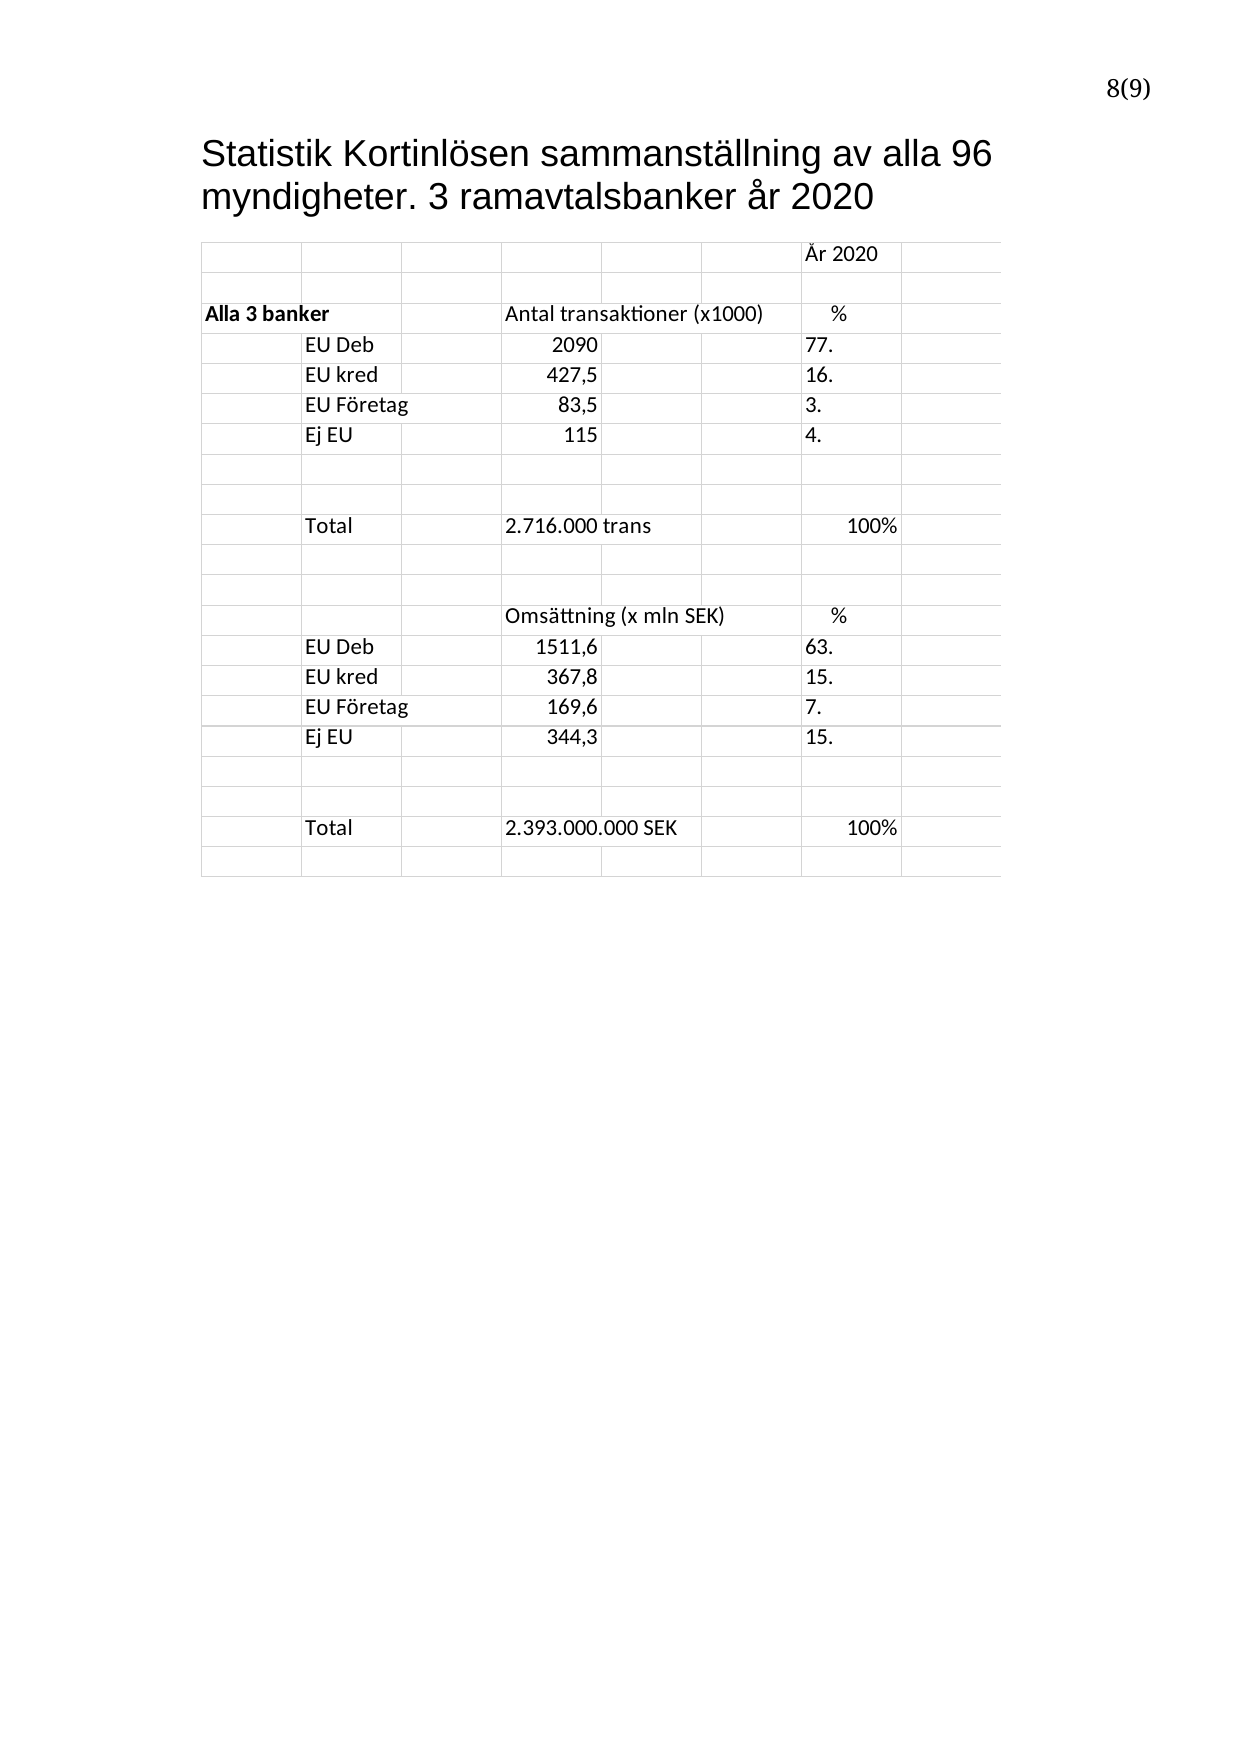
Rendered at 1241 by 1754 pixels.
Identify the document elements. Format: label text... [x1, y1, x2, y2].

text Statistik Kortinlösen sammanställning av alla 96 myndigheter. 3 ramavtalsbanker år 2020 [201, 131, 1151, 217]
